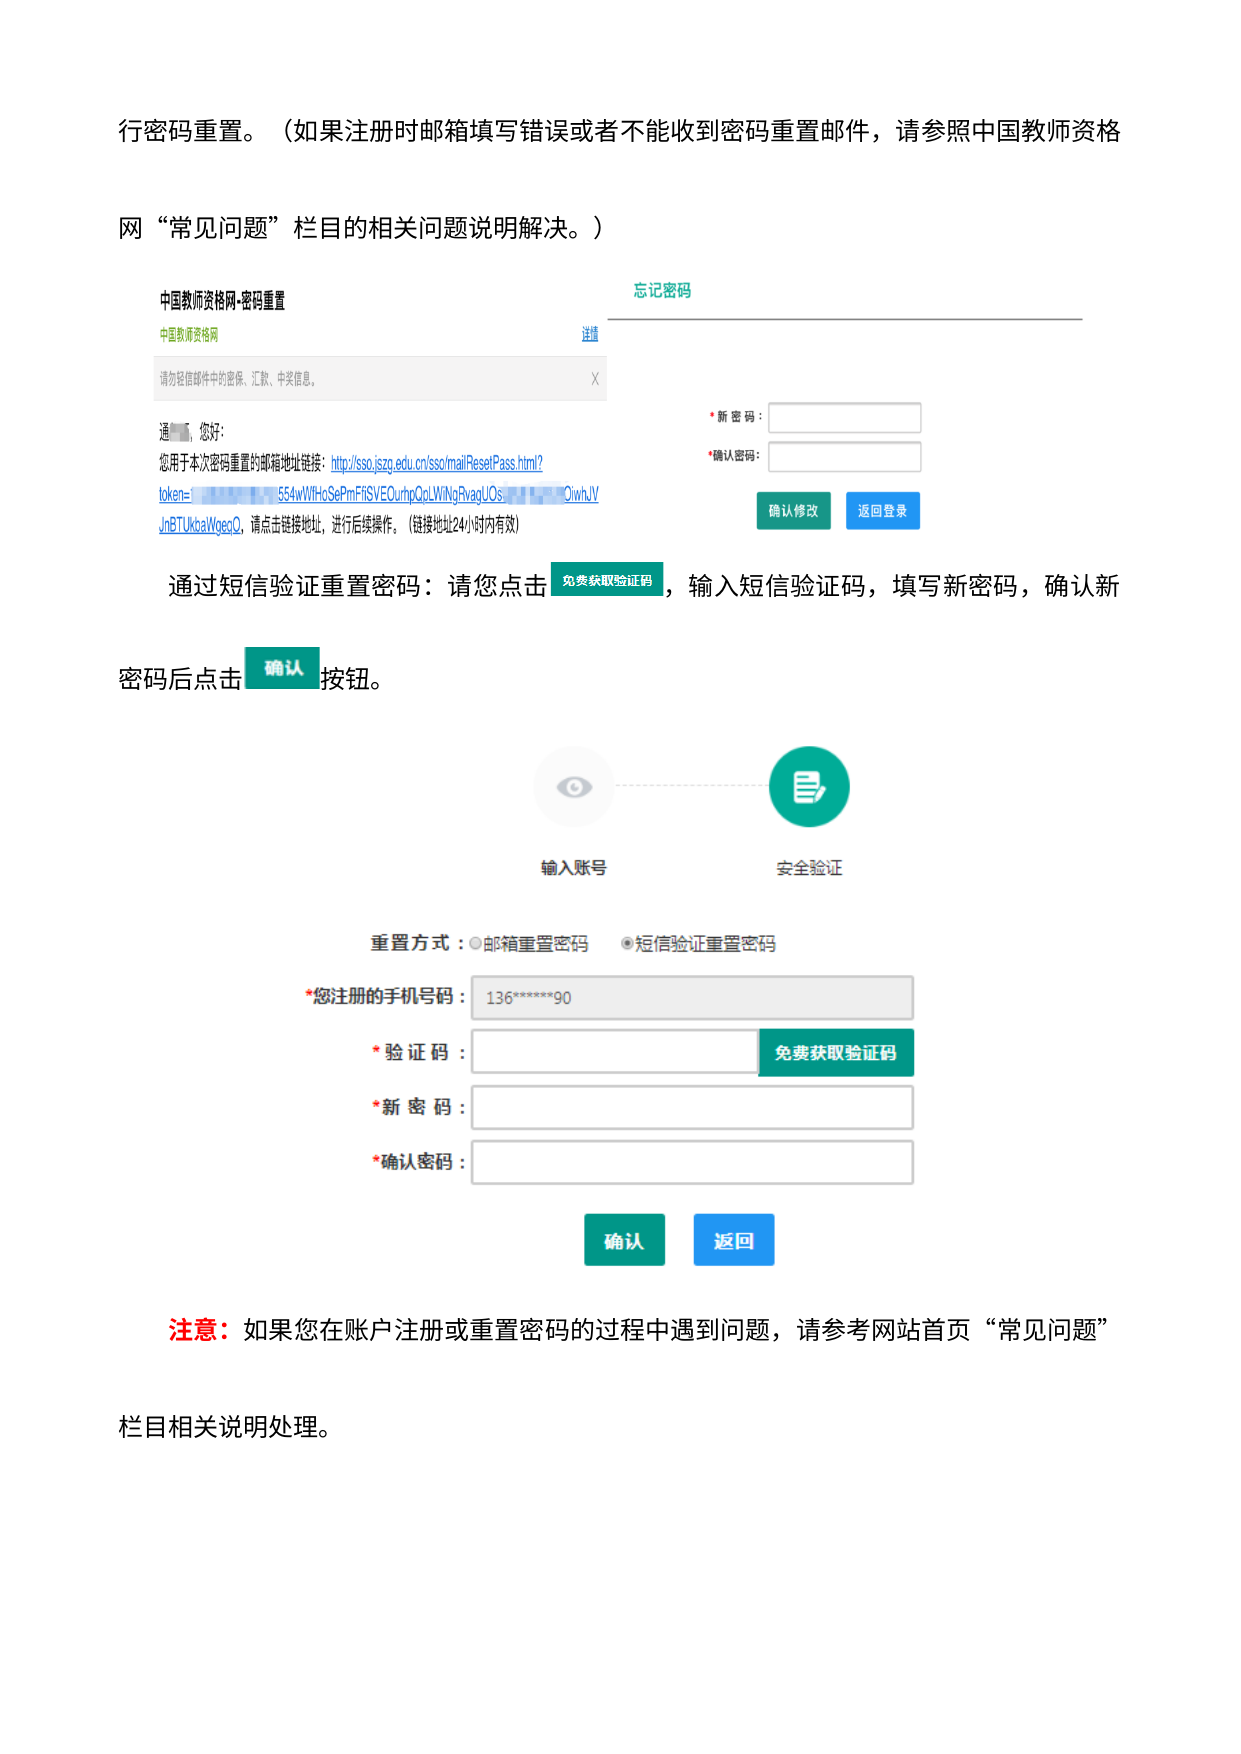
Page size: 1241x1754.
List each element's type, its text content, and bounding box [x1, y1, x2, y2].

picture [243, 647, 320, 689]
picture [153, 277, 1087, 537]
picture [550, 562, 664, 596]
text 注意：如果您在账户注册或重置密码的过程中遇到问题，请参考网站首页“常见问题”栏目相关说明处理。 [118, 1296, 1122, 1458]
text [118, 97, 1122, 259]
picture [293, 730, 991, 1277]
text 通过短信验证重置密码：请您点击，输入短信验证码，填写新密码，确认新密码后点击按钮。 [118, 550, 1122, 713]
